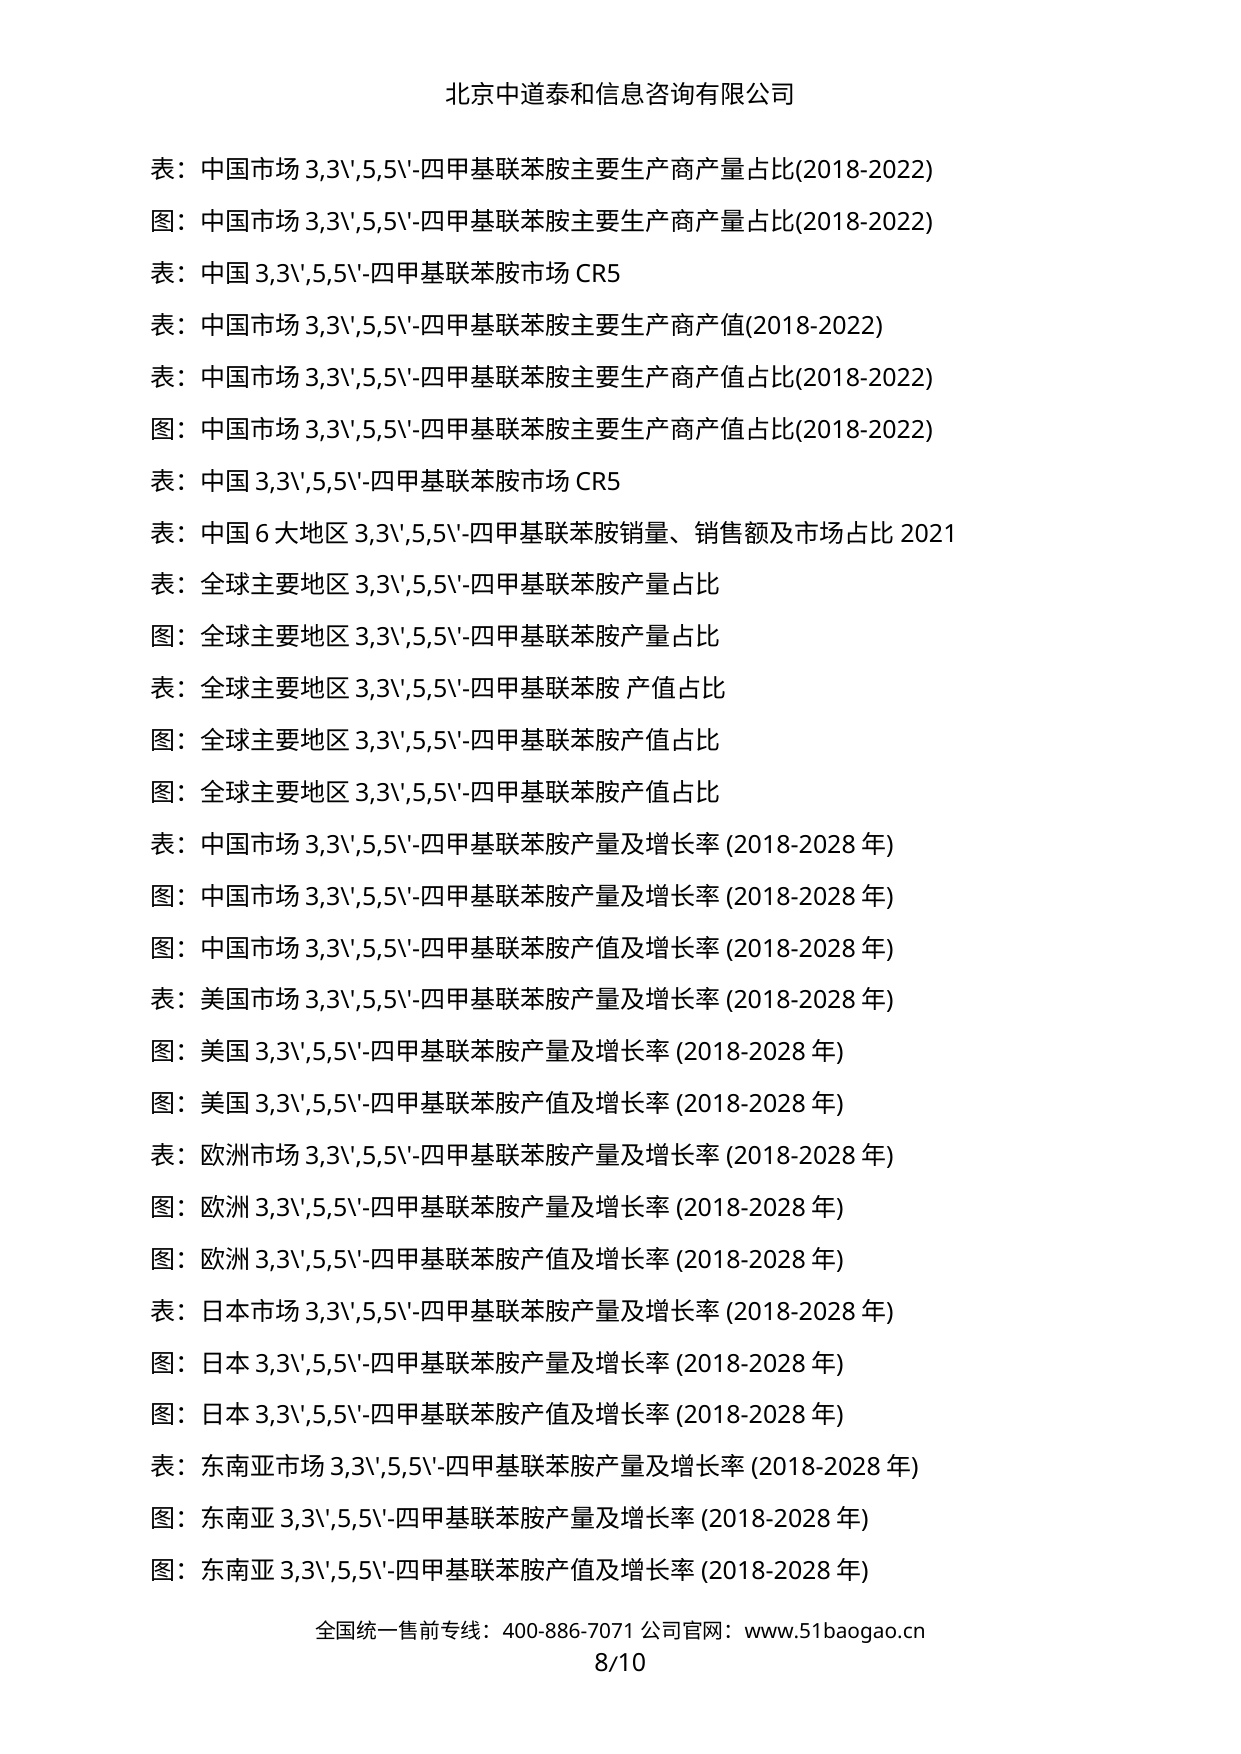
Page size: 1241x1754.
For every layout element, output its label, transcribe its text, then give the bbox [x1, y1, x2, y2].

text 表：中国3,3\',5,5\'-四甲基联苯胺市场CR5 [150, 461, 1090, 497]
text 表：日本市场3,3\',5,5\'-四甲基联苯胺产量及增长率 (2018-2028年) [150, 1291, 1090, 1327]
text 图：美国3,3\',5,5\'-四甲基联苯胺产值及增长率 (2018-2028年) [150, 1084, 1090, 1120]
text 表：中国市场3,3\',5,5\'-四甲基联苯胺产量及增长率 (2018-2028年) [150, 824, 1090, 861]
text 图：东南亚3,3\',5,5\'-四甲基联苯胺产量及增长率 (2018-2028年) [150, 1499, 1090, 1535]
text 图：中国市场3,3\',5,5\'-四甲基联苯胺主要生产商产量占比(2018-2022) [150, 202, 1090, 238]
text 表：中国市场3,3\',5,5\'-四甲基联苯胺主要生产商产值(2018-2022) [150, 306, 1090, 342]
text 图：中国市场3,3\',5,5\'-四甲基联苯胺产值及增长率 (2018-2028年) [150, 928, 1090, 964]
text 表：美国市场3,3\',5,5\'-四甲基联苯胺产量及增长率 (2018-2028年) [150, 980, 1090, 1016]
text 表：欧洲市场3,3\',5,5\'-四甲基联苯胺产量及增长率 (2018-2028年) [150, 1136, 1090, 1172]
text 图：中国市场3,3\',5,5\'-四甲基联苯胺产量及增长率 (2018-2028年) [150, 876, 1090, 912]
text 图：日本3,3\',5,5\'-四甲基联苯胺产量及增长率 (2018-2028年) [150, 1343, 1090, 1379]
text 图：美国3,3\',5,5\'-四甲基联苯胺产量及增长率 (2018-2028年) [150, 1032, 1090, 1068]
text 表：全球主要地区3,3\',5,5\'-四甲基联苯胺产量占比 [150, 565, 1090, 601]
text 表：东南亚市场3,3\',5,5\'-四甲基联苯胺产量及增长率 (2018-2028年) [150, 1447, 1090, 1483]
text 表：中国3,3\',5,5\'-四甲基联苯胺市场CR5 [150, 254, 1090, 290]
text 表：中国6大地区3,3\',5,5\'-四甲基联苯胺销量、销售额及市场占比 2021 [150, 513, 1090, 549]
text 图：中国市场3,3\',5,5\'-四甲基联苯胺主要生产商产值占比(2018-2022) [150, 409, 1090, 446]
text 图：全球主要地区3,3\',5,5\'-四甲基联苯胺产量占比 [150, 617, 1090, 653]
text 图：欧洲3,3\',5,5\'-四甲基联苯胺产量及增长率 (2018-2028年) [150, 1187, 1090, 1224]
text 图：全球主要地区3,3\',5,5\'-四甲基联苯胺产值占比 [150, 721, 1090, 757]
text 图：全球主要地区3,3\',5,5\'-四甲基联苯胺产值占比 [150, 772, 1090, 809]
text 表：中国市场3,3\',5,5\'-四甲基联苯胺主要生产商产值占比(2018-2022) [150, 357, 1090, 394]
text 图：日本3,3\',5,5\'-四甲基联苯胺产值及增长率 (2018-2028年) [150, 1395, 1090, 1431]
text 图：欧洲3,3\',5,5\'-四甲基联苯胺产值及增长率 (2018-2028年) [150, 1239, 1090, 1276]
text 图：东南亚3,3\',5,5\'-四甲基联苯胺产值及增长率 (2018-2028年) [150, 1551, 1090, 1587]
text 表：全球主要地区3,3\',5,5\'-四甲基联苯胺 产值占比 [150, 669, 1090, 705]
text 表：中国市场3,3\',5,5\'-四甲基联苯胺主要生产商产量占比(2018-2022) [150, 150, 1090, 186]
